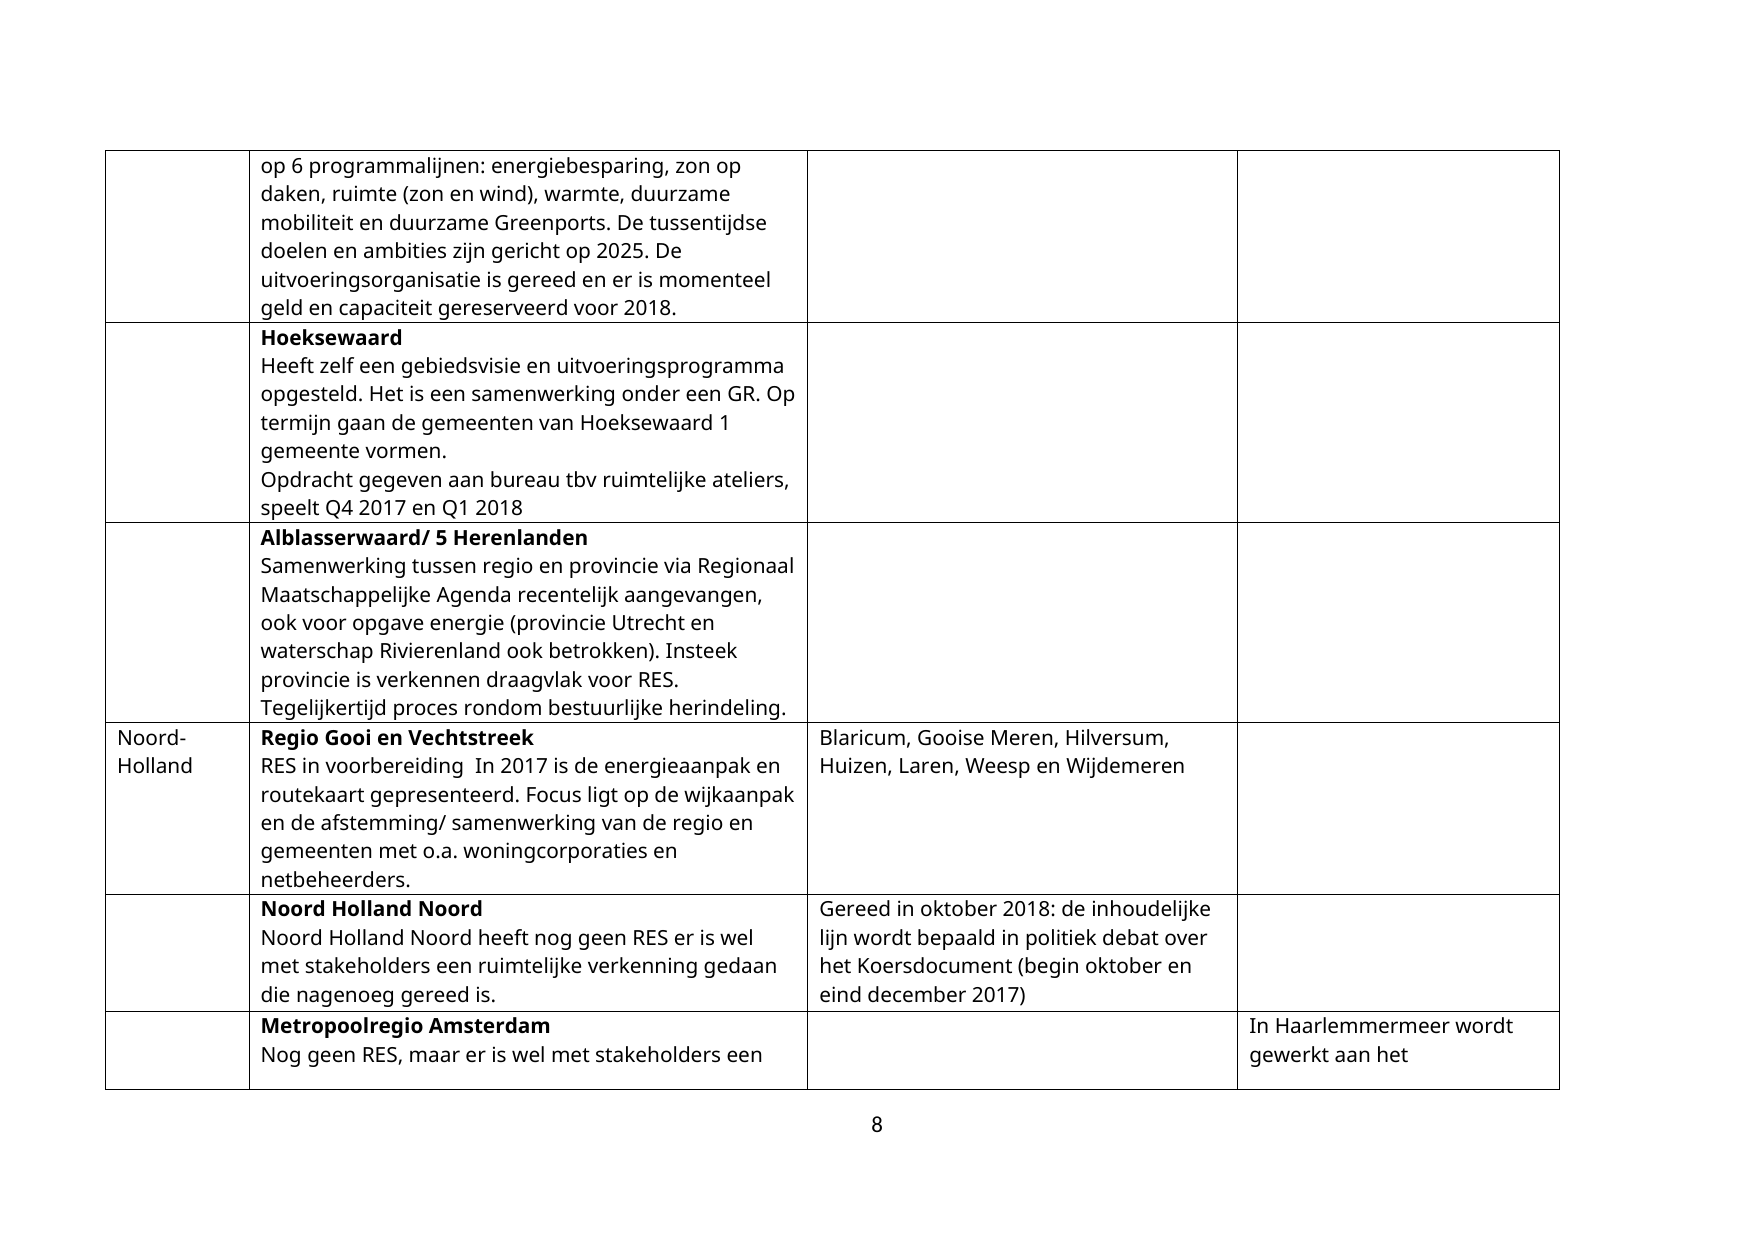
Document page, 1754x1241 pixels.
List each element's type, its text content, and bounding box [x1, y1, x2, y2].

table_cell Blaricum, Gooise Meren, Hilversum, Huizen, Laren, Weesp en Wijdemeren [808, 723, 1237, 893]
table_cell Alblasserwaard/ 5 Herenlanden Samenwerking tussen regio en provincie via Regionaal Maatschappelijke Agenda recentelijk aangevangen, ook voor opgave energie (provincie Utrecht en waterschap Rivierenland ook betrokken). Insteek provincie is verkennen draagvlak voor RES. Tegelijkertijd proces rondom bestuurlijke herindeling. [250, 523, 807, 722]
table_cell [808, 1012, 1237, 1089]
table_cell [106, 895, 249, 1011]
table_cell [106, 151, 249, 322]
table_cell [106, 1012, 249, 1089]
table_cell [250, 151, 807, 322]
table_cell [1238, 895, 1559, 1011]
table_cell Noord-Holland [106, 723, 249, 893]
table_cell [1238, 523, 1559, 722]
table_cell [808, 523, 1237, 722]
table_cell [250, 1012, 807, 1089]
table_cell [1238, 151, 1559, 322]
table_cell [1238, 323, 1559, 522]
table_cell [106, 523, 249, 722]
table_cell Regio Gooi en Vechtstreek RES in voorbereiding In 2017 is de energieaanpak en routekaart gepresenteerd. Focus ligt op de wijkaanpak en de afstemming/ samenwerking van de regio en gemeenten met o.a. woningcorporaties en netbeheerders. [250, 723, 807, 893]
table_cell [106, 323, 249, 522]
table_cell [808, 323, 1237, 522]
table_cell [1238, 723, 1559, 893]
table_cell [808, 151, 1237, 322]
table_cell Noord Holland Noord Noord Holland Noord heeft nog geen RES er is wel met stakeholders een ruimtelijke verkenning gedaan die nagenoeg gereed is. [250, 895, 807, 1011]
table_cell Hoeksewaard Heeft zelf een gebiedsvisie en uitvoeringsprogramma opgesteld. Het is een samenwerking onder een GR. Op termijn gaan de gemeenten van Hoeksewaard 1 gemeente vormen. Opdracht gegeven aan bureau tbv ruimtelijke ateliers, speelt Q4 2017 en Q1 2018 [250, 323, 807, 522]
table_cell Gereed in oktober 2018: de inhoudelijke lijn wordt bepaald in politiek debat over het Koersdocument (begin oktober en eind december 2017) [808, 895, 1237, 1011]
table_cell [1238, 1012, 1559, 1089]
